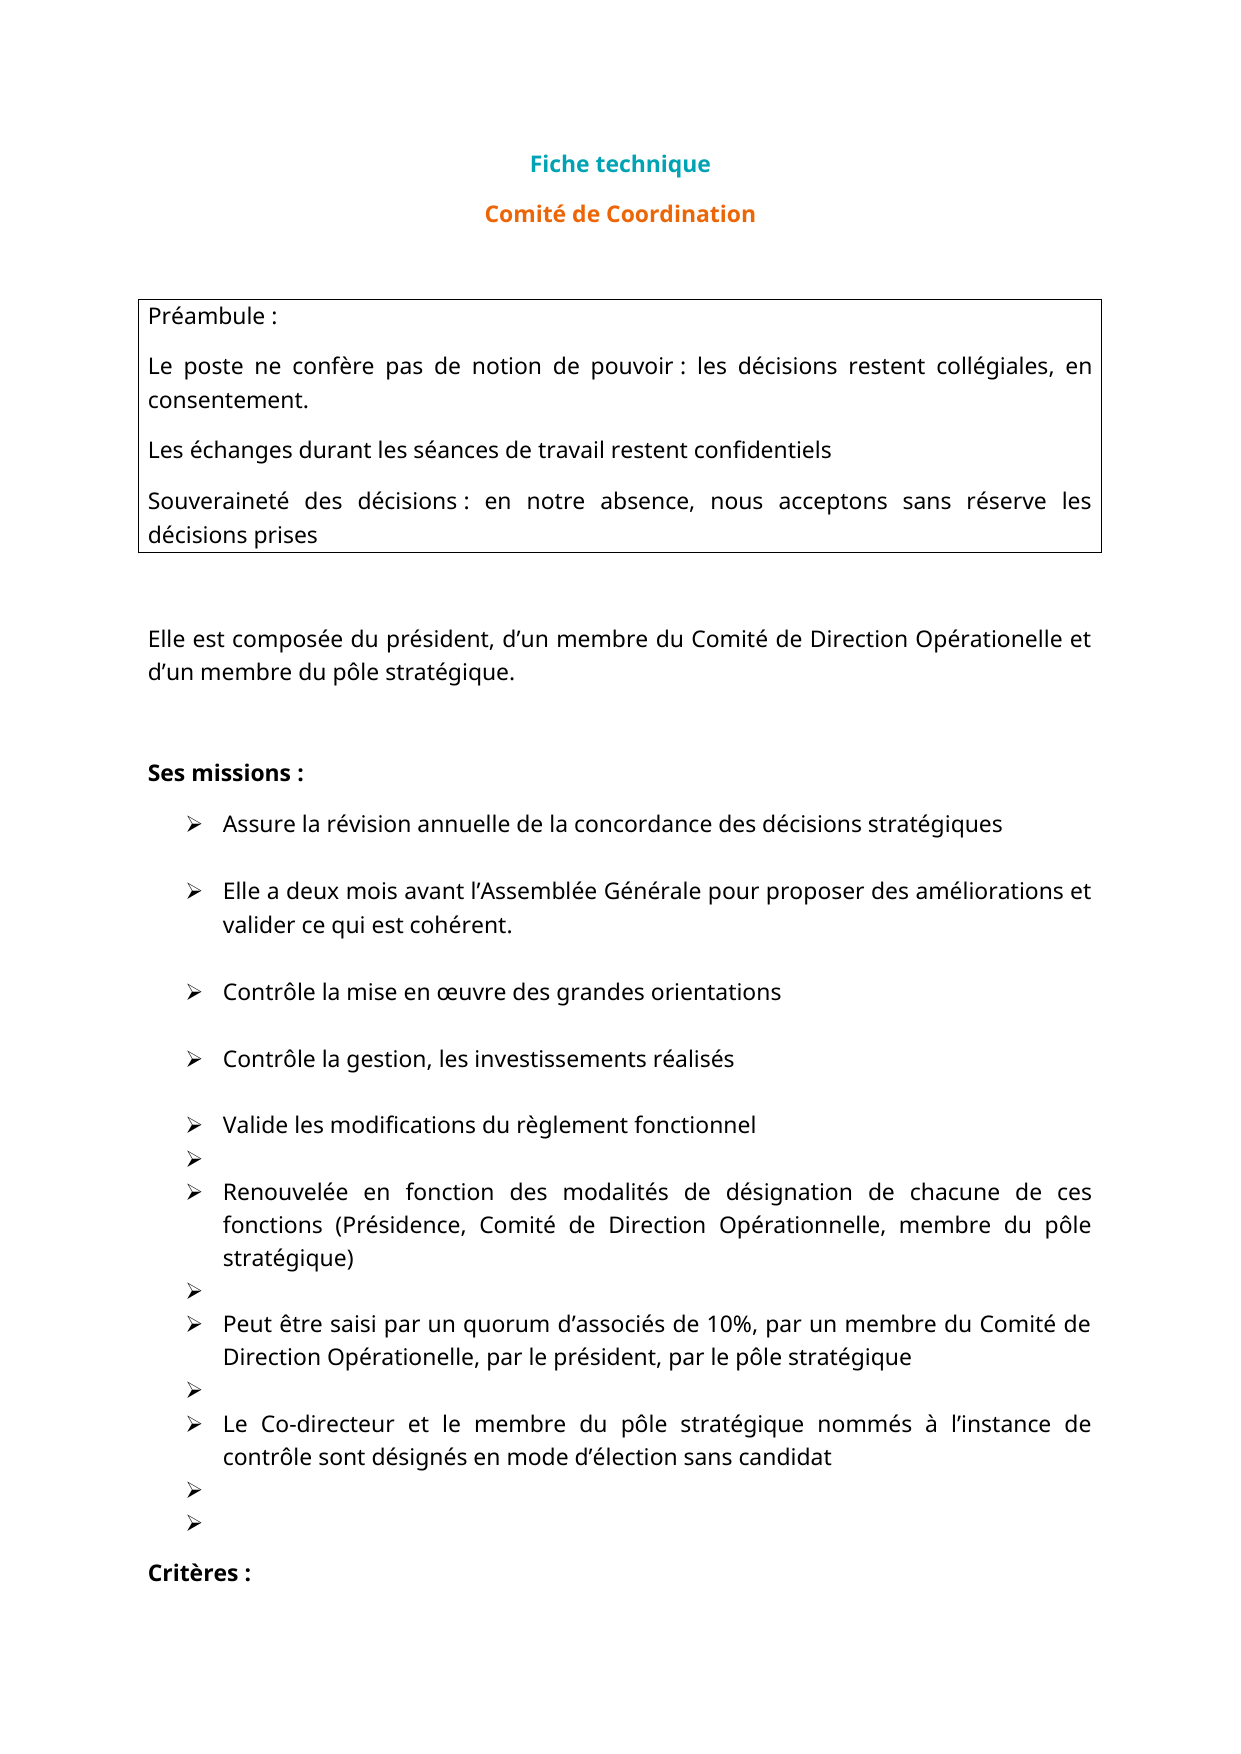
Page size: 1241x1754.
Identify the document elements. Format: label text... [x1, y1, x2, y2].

text Souveraineté des décisions : en notre absence, nous acceptons sans réserve les décisions prises [139, 484, 1101, 552]
list Le Co-directeur et le membre du pôle stratégique nommés à l’instance de contrôle sont désignés en mode d’élection sans candidat [185, 1408, 1093, 1472]
list Contrôle la gestion, les investissements réalisés [185, 1043, 1093, 1074]
text Ses missions : [148, 757, 1093, 788]
text Fiche technique [148, 148, 1093, 179]
text Le poste ne confère pas de notion de pouvoir : les décisions restent collégiales, en consentement. [139, 349, 1101, 415]
text Préambule : [139, 300, 1101, 331]
list Renouvelée en fonction des modalités de désignation de chacune de ces fonctions (Présidence, Comité de Direction Opérationnelle, membre du pôle stratégique) [185, 1176, 1093, 1273]
text Critères : [148, 1557, 1093, 1588]
list Valide les modifications du règlement fonctionnel [185, 1109, 1093, 1141]
list Peut être saisi par un quorum d’associés de 10%, par un membre du Comité de Direction Opérationelle, par le président, par le pôle stratégique [185, 1308, 1093, 1373]
list Elle a deux mois avant l’Assemblée Générale pour proposer des améliorations et valider ce qui est cohérent. [185, 875, 1093, 940]
text Les échanges durant les séances de travail restent confidentiels [139, 433, 1101, 466]
list Contrôle la mise en œuvre des grandes orientations [185, 976, 1093, 1008]
list Assure la révision annuelle de la concordance des décisions stratégiques [185, 808, 1093, 839]
text Comité de Coordination [148, 198, 1093, 229]
text Elle est composée du président, d’un membre du Comité de Direction Opérationelle et d’un membre du pôle stratégique. [148, 623, 1093, 688]
